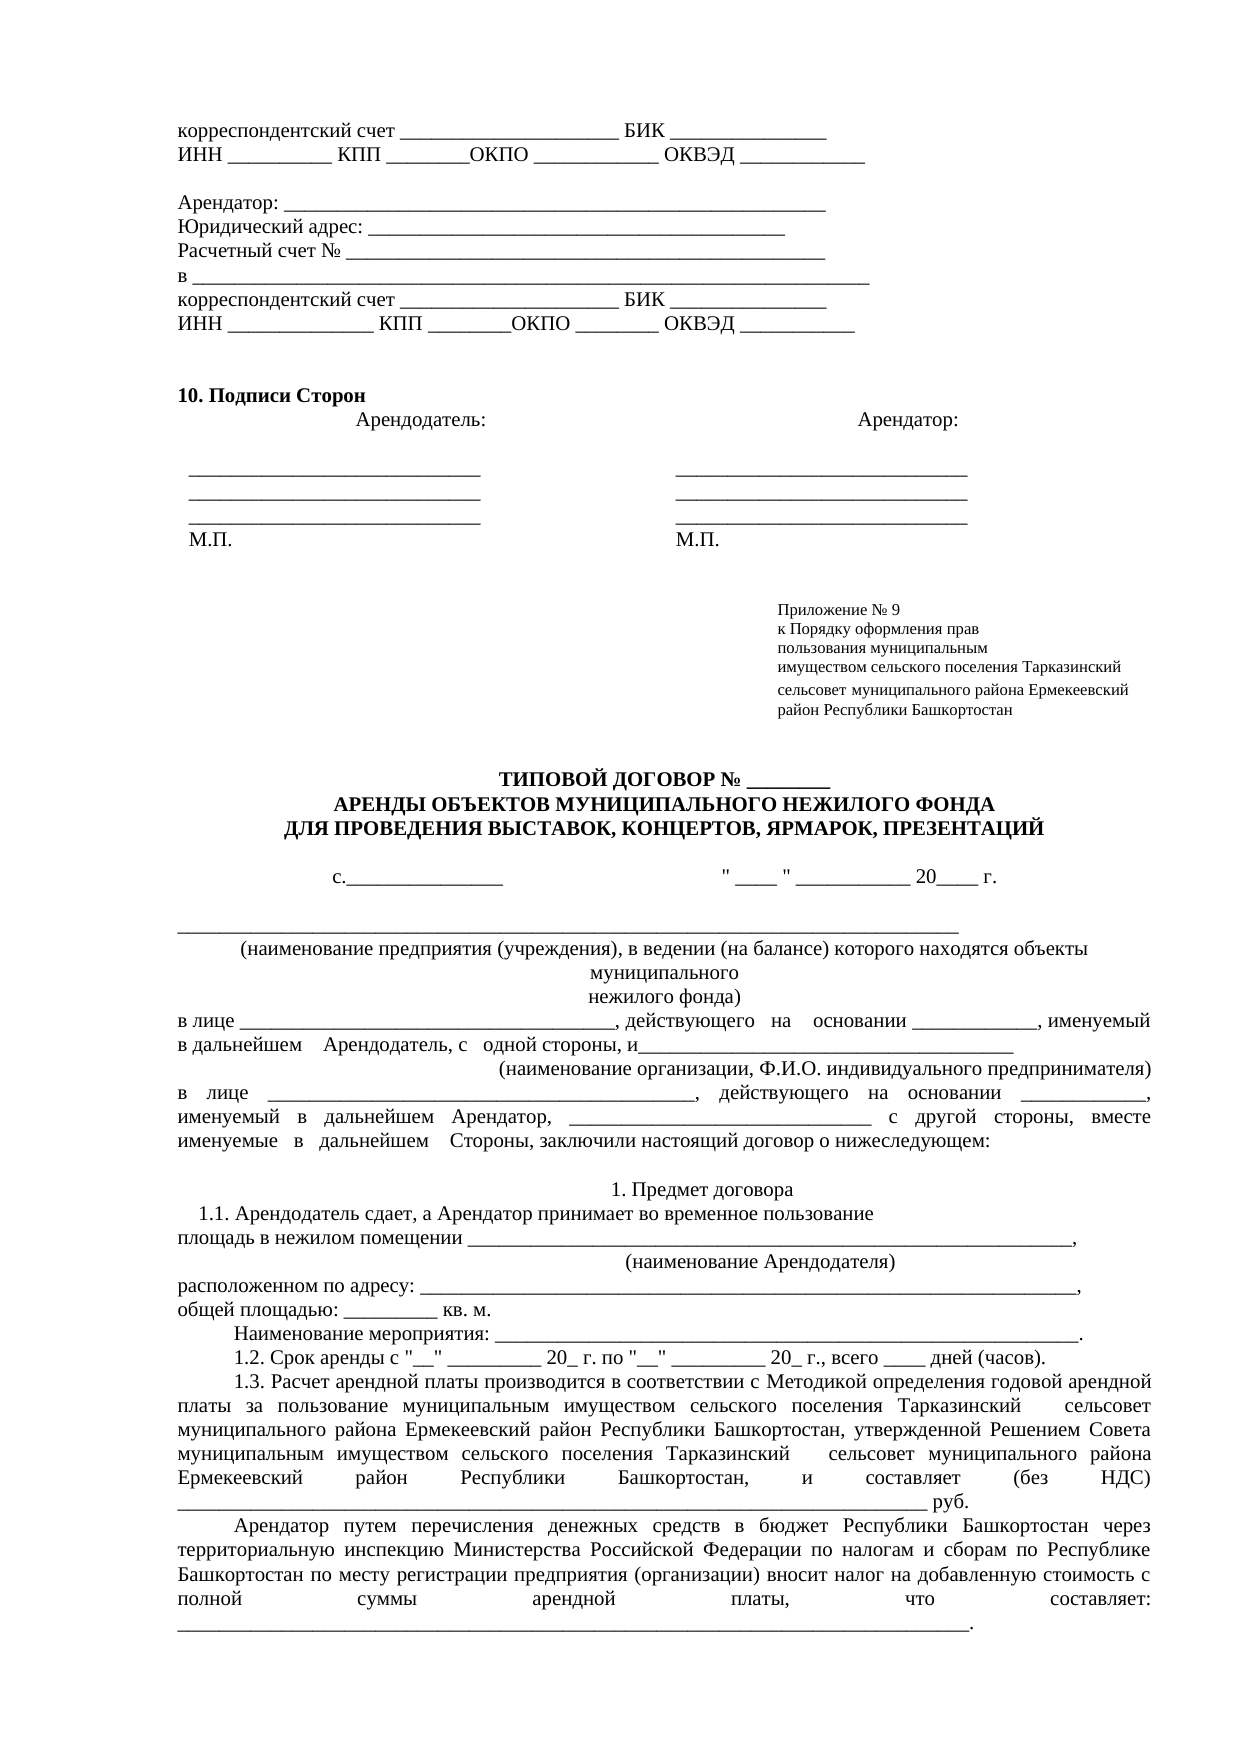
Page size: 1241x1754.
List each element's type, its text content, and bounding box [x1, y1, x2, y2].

text расположенном по адресу: _______________________________________________________________, [177, 1273, 1152, 1297]
text к Порядку оформления прав [777, 618, 1152, 638]
text 10. Подписи Сторон [177, 383, 1152, 407]
text 1. Предмет договора [177, 1176, 1152, 1201]
text ДЛЯ ПРОВЕДЕНИЯ ВЫСТАВОК, КОНЦЕРТОВ, ЯРМАРОК, ПРЕЗЕНТАЦИЙ [177, 816, 1152, 839]
text общей площадью: _________ кв. м. [177, 1297, 1152, 1321]
text площадь в нежилом помещении __________________________________________________________, [177, 1224, 1152, 1249]
text нежилого фонда) [177, 984, 1152, 1008]
text имуществом сельского поселения Тарказинский сельсовет муниципального района Ермекеевский район Республики Башкортостан [777, 657, 1152, 719]
text Арендатор: ____________________________________________________ [177, 190, 1152, 214]
text Арендатор путем перечисления денежных средств в бюджет Республики Башкортостан через территориальную инспекцию Министерства Российской Федерации по налогам и сборам по Республике Башкортостан по месту регистрации предприятия (организации) вносит налог на добавленную стоимость с полной суммы арендной платы, что составляет: ____________________________________________________________________________. [177, 1513, 1152, 1634]
text в лице ____________________________________, действующего на основании ____________, именуемый в дальнейшем Арендодатель, с одной стороны, и____________________________________ [177, 1008, 1152, 1056]
text пользования муниципальным [777, 638, 1152, 657]
text ТИПОВОЙ ДОГОВОР № ________ [177, 767, 1152, 791]
text корреспондентский счет _____________________ БИК _______________ [177, 287, 1152, 311]
text в _________________________________________________________________ [177, 262, 1152, 287]
text (наименование организации, Ф.И.О. индивидуального предпринимателя) [177, 1056, 1152, 1080]
text Приложение № 9 [777, 599, 1152, 618]
text (наименование предприятия (учреждения), в ведении (на балансе) которого находятся объекты муниципального [177, 936, 1152, 984]
text ___________________________________________________________________________ [177, 912, 1152, 936]
text (наименование Арендодателя) [177, 1249, 1152, 1273]
text с._______________ " ____ " ___________ 20____ г. [177, 864, 1152, 888]
table_header Арендатор: ____________________________ ____________________________ ____________________________ М.П. [664, 407, 1152, 551]
text Юридический адрес: ________________________________________ [177, 214, 1152, 238]
text корреспондентский счет _____________________ БИК _______________ [177, 118, 1152, 142]
table_header Арендодатель: ____________________________ ____________________________ ____________________________ М.П. [177, 407, 664, 551]
text 1.1. Арендодатель сдает, а Арендатор принимает во временное пользование [177, 1201, 1152, 1224]
text АРЕНДЫ ОБЪЕКТОВ МУНИЦИПАЛЬНОГО НЕЖИЛОГО ФОНДА [177, 791, 1152, 816]
text Расчетный счет № ______________________________________________ [177, 238, 1152, 262]
text ИНН ______________ КПП ________ОКПО ________ ОКВЭД ___________ [177, 311, 1152, 335]
text в лице _________________________________________, действующего на основании ____________, именуемый в дальнейшем Арендатор, _____________________________ с другой стороны, вместе именуемые в дальнейшем Стороны, заключили настоящий договор о нижеследующем: [177, 1080, 1152, 1152]
text 1.3. Расчет арендной платы производится в соответствии с Методикой определения годовой арендной платы за пользование муниципальным имуществом сельского поселения Тарказинский сельсовет муниципального района Ермекеевский район Республики Башкортостан, утвержденной Решением Совета муниципальным имуществом сельского поселения Тарказинский сельсовет муниципального района Ермекеевский район Республики Башкортостан, и составляет (без НДС) ________________________________________________________________________ руб. [177, 1369, 1152, 1513]
text 1.2. Срок аренды с "__" _________ 20_ г. по "__" _________ 20_ г., всего ____ дней (часов). [177, 1345, 1152, 1369]
text ИНН __________ КПП ________ОКПО ____________ ОКВЭД ____________ [177, 142, 1152, 166]
text Наименование мероприятия: ________________________________________________________. [177, 1321, 1152, 1345]
